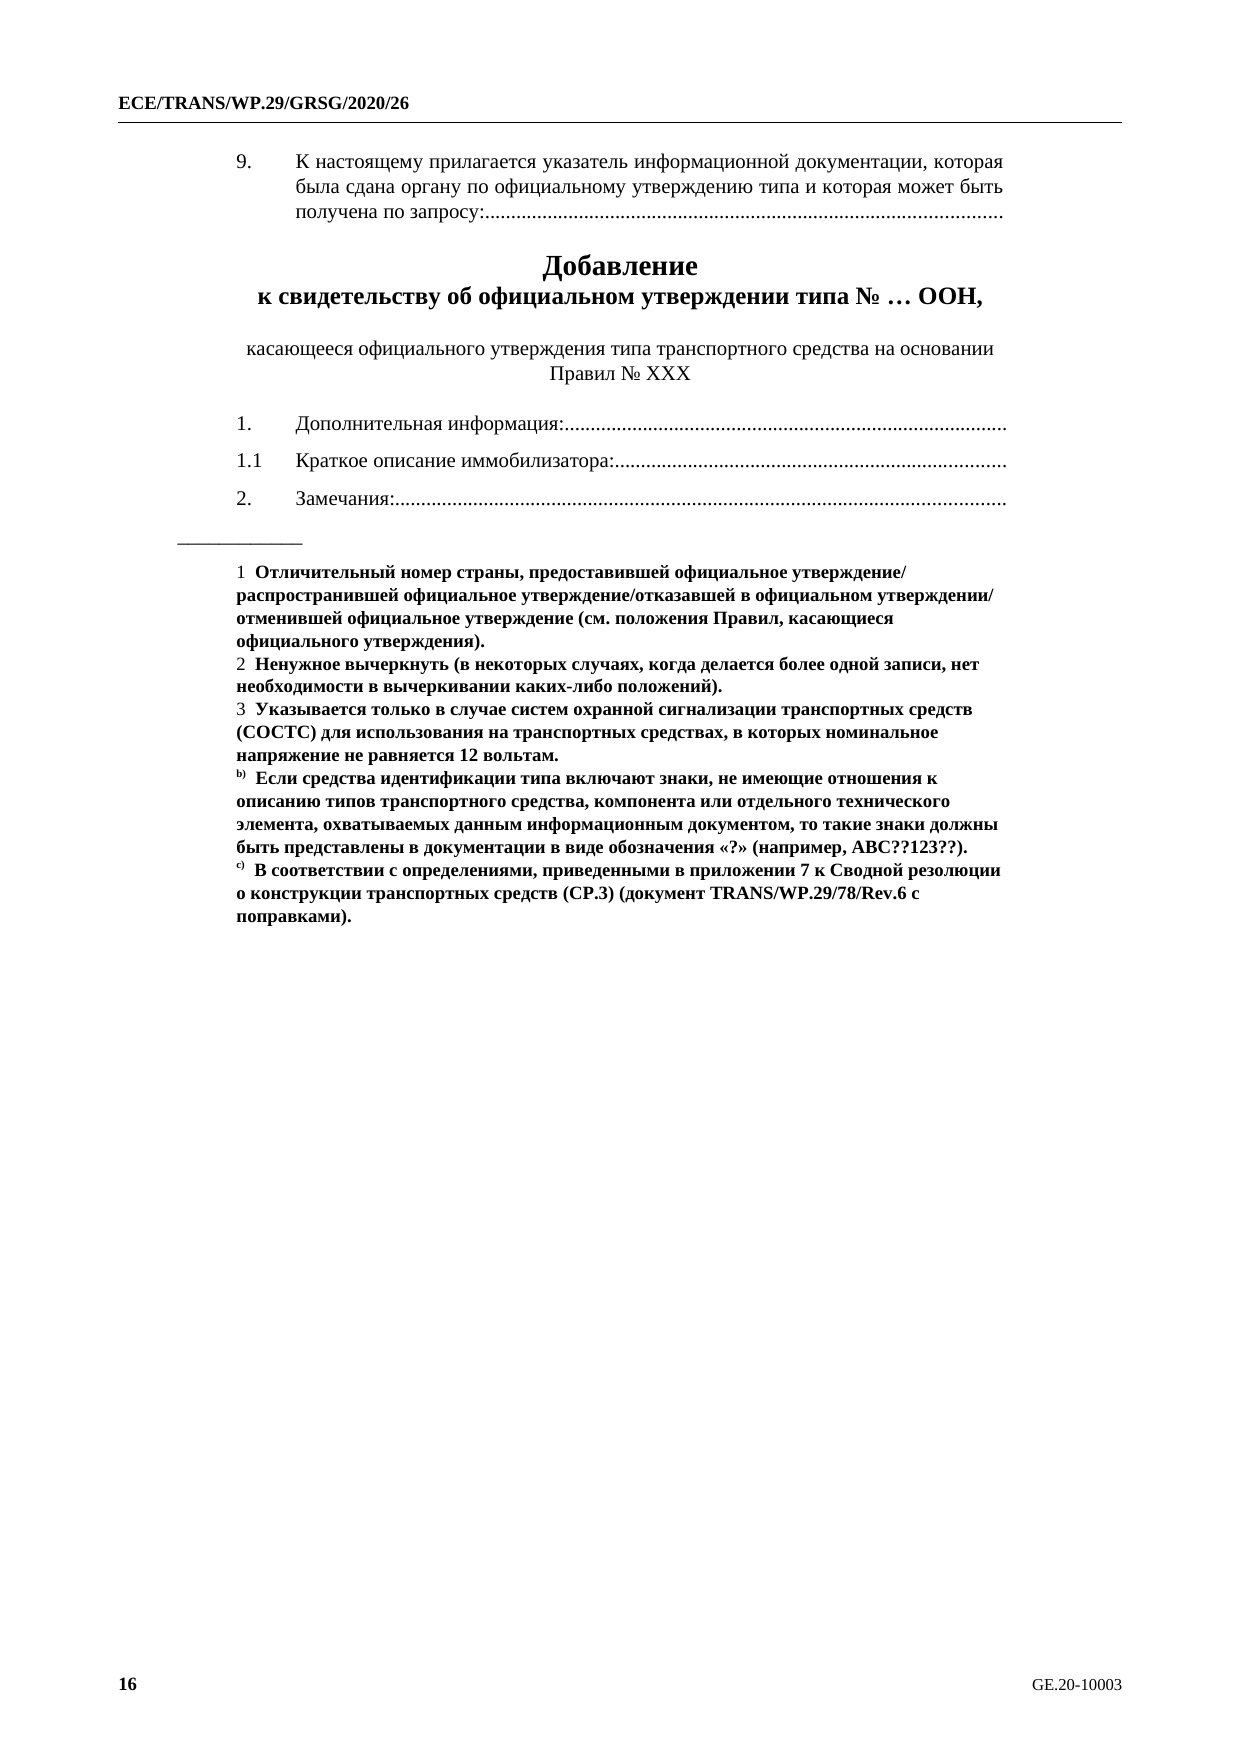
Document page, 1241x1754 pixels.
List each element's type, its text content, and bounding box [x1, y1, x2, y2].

text касающееся официального утверждения типа транспортного средства на основании Правил № XXX [236, 335, 1004, 385]
text Отличительный номер страны, предоставившей официальное утверждение/ распространившей официальное утверждение/отказавшей в официальном утверждении/ отменившей официальное утверждение (см. положения Правил, касающиеся официального утверждения). [236, 560, 1004, 652]
text Указывается только в случае систем охранной сигнализации транспортных средств (СОСТС) для использования на транспортных средствах, в которых номинальное напряжение не равняется 12 вольтам. [236, 697, 1004, 766]
text b) Если средства идентификации типа включают знаки, не имеющие отношения к описанию типов транспортного средства, компонента или отдельного технического элемента, охватываемых данным информационным документом, то такие знаки должны быть представлены в документации в виде обозначения «?» (например, ABC??123??). [236, 766, 1004, 858]
text 1. Дополнительная информация: [236, 410, 1004, 435]
text c) В соответствии с определениями, приведенными в приложении 7 к Сводной резолюции о конструкции транспортных средств (СР.3) (документ TRANS/WP.29/78/Rev.6 с поправками). [236, 858, 1004, 927]
text Добавление [118, 248, 1122, 281]
text 1.1 Краткое описание иммобилизатора: [236, 447, 1004, 472]
text к свидетельству об официальном утверждении типа № … ООН, [118, 281, 1122, 310]
text Ненужное вычеркнуть (в некоторых случаях, когда делается более одной записи, нет необходимости в вычеркивании каких-либо положений). [236, 652, 1004, 697]
text 9. К настоящему прилагается указатель информационной документации, которая была сдана органу по официальному утверждению типа и которая может быть получена по запросу: [236, 148, 1004, 223]
text 2. Замечания: [236, 485, 1004, 510]
text ____________ [177, 522, 1122, 547]
